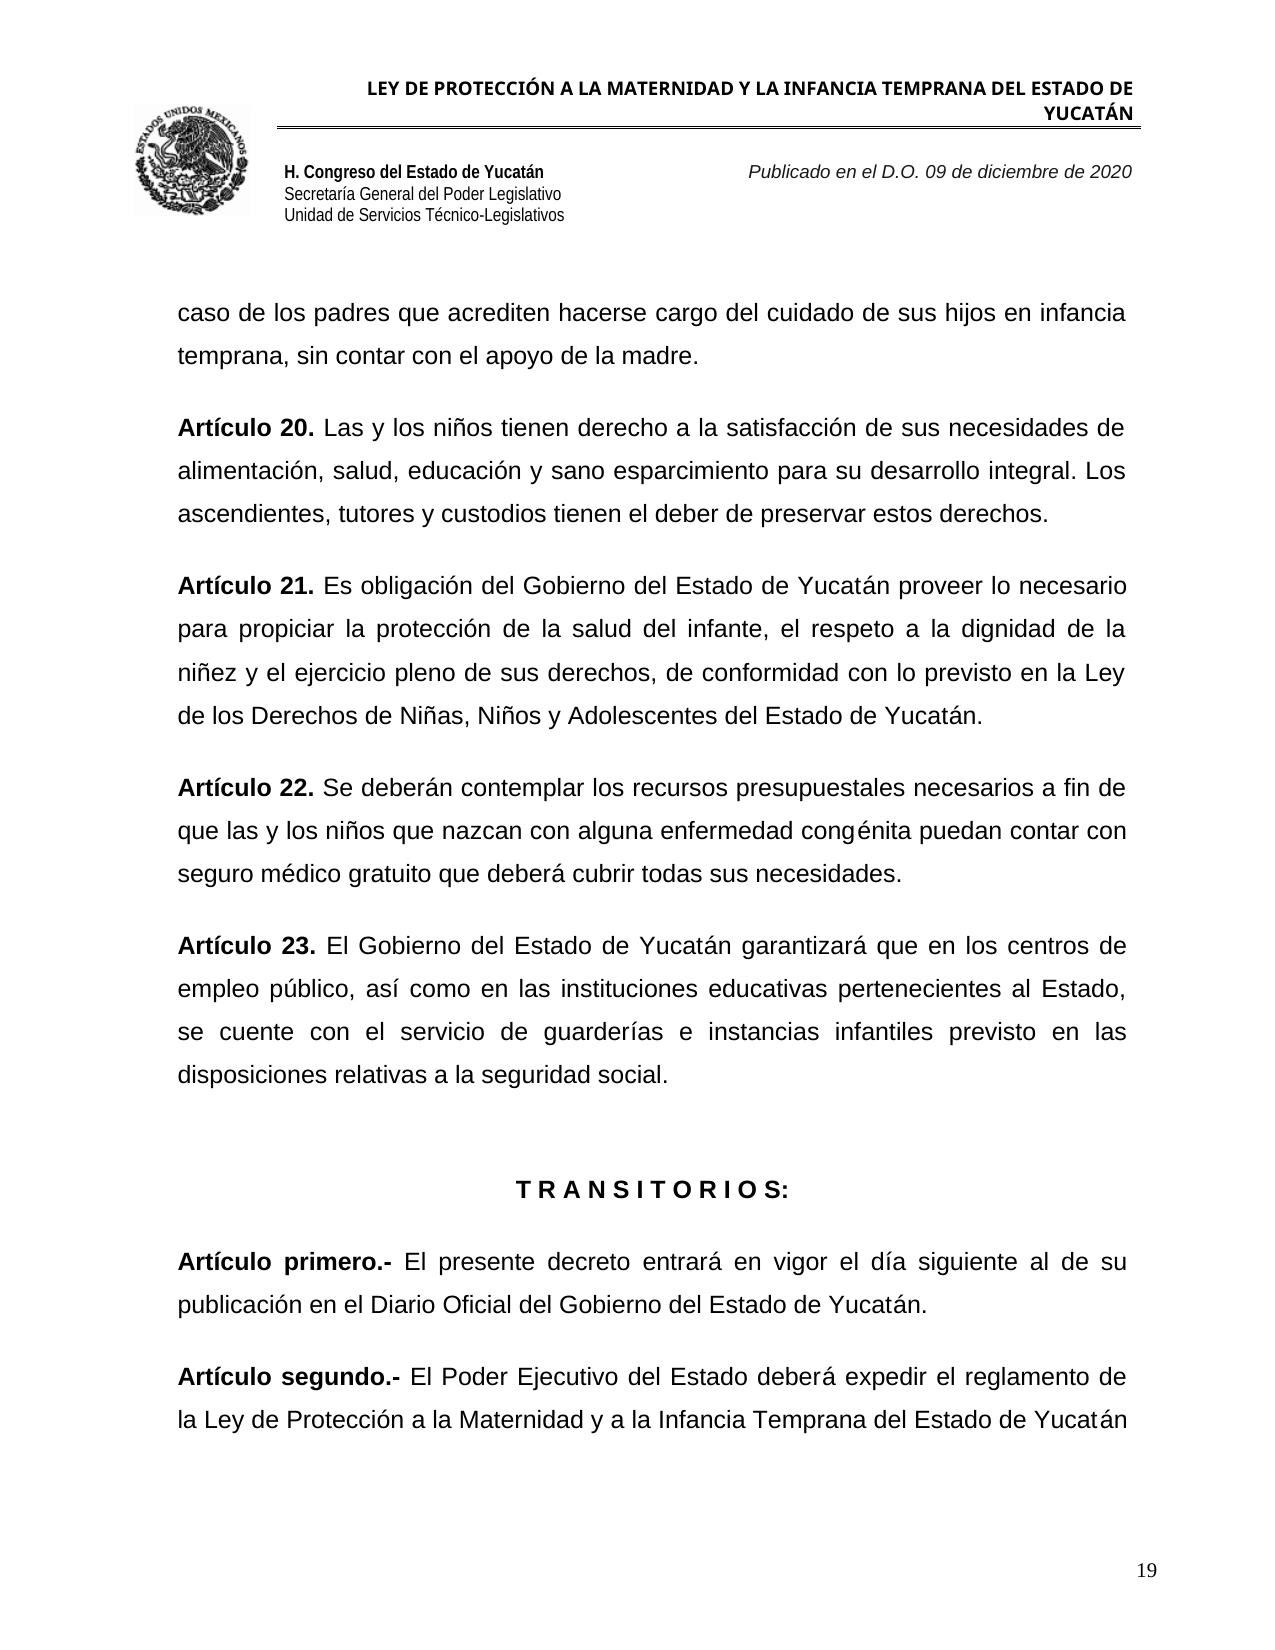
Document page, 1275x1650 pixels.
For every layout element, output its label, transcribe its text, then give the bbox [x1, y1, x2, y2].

text T R A N S I T O R I O S: [177, 1175, 1127, 1204]
text Artículo 20. Las y los niños tienen derecho a la satisfacción de sus necesidades de alimentación, salud, educación y sano esparcimiento para su desarrollo integral. Los ascendientes, tutores y custodios tienen el deber de preservar estos derechos. [177, 413, 1127, 528]
text Artículo 23. El Gobierno del Estado de Yucatán garantizará que en los centros de empleo público, así como en las instituciones educativas pertenecientes al Estado, se cuente con el servicio de guarderías e instancias infantiles previsto en las disposiciones relativas a la seguridad social. [177, 931, 1127, 1089]
text Artículo 21. Es obligación del Gobierno del Estado de Yucatán proveer lo necesario para propiciar la protección de la salud del infante, el respeto a la dignidad de la niñez y el ejercicio pleno de sus derechos, de conformidad con lo previsto en la Ley de los Derechos de Niñas, Niños y Adolescentes del Estado de Yucatán. [177, 571, 1127, 729]
text Artículo 22. Se deberán contemplar los recursos presupuestales necesarios a fin de que las y los niños que nazcan con alguna enfermedad congénita puedan contar con seguro médico gratuito que deberá cubrir todas sus necesidades. [177, 773, 1127, 888]
text Artículo primero.- El presente decreto entrará en vigor el día siguiente al de su publicación en el Diario Oficial del Gobierno del Estado de Yucatán. [177, 1247, 1127, 1319]
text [177, 298, 1127, 370]
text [177, 1362, 1127, 1434]
